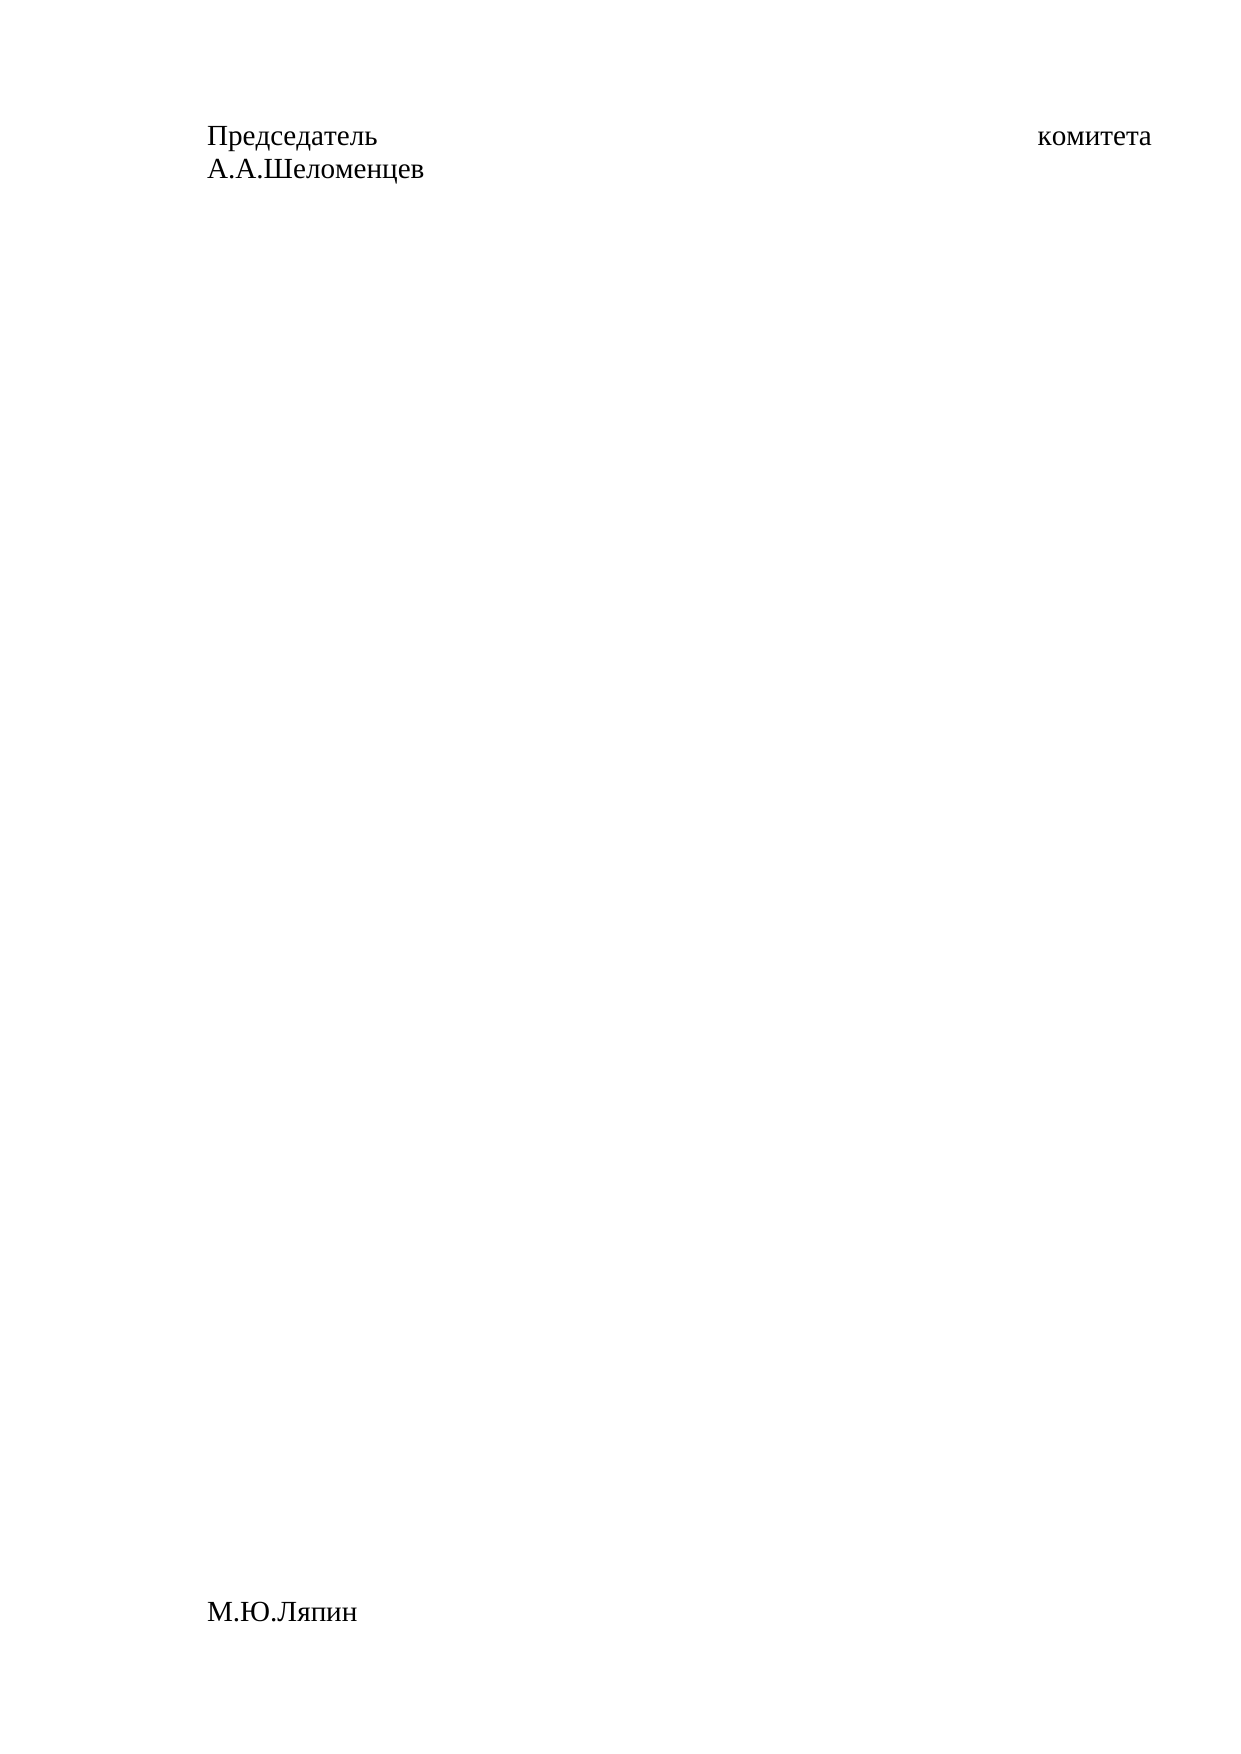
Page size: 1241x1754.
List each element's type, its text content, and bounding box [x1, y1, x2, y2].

text Председатель комитета А.А.Шеломенцев [207, 118, 1152, 185]
text М.Ю.Ляпин [207, 1594, 1152, 1627]
